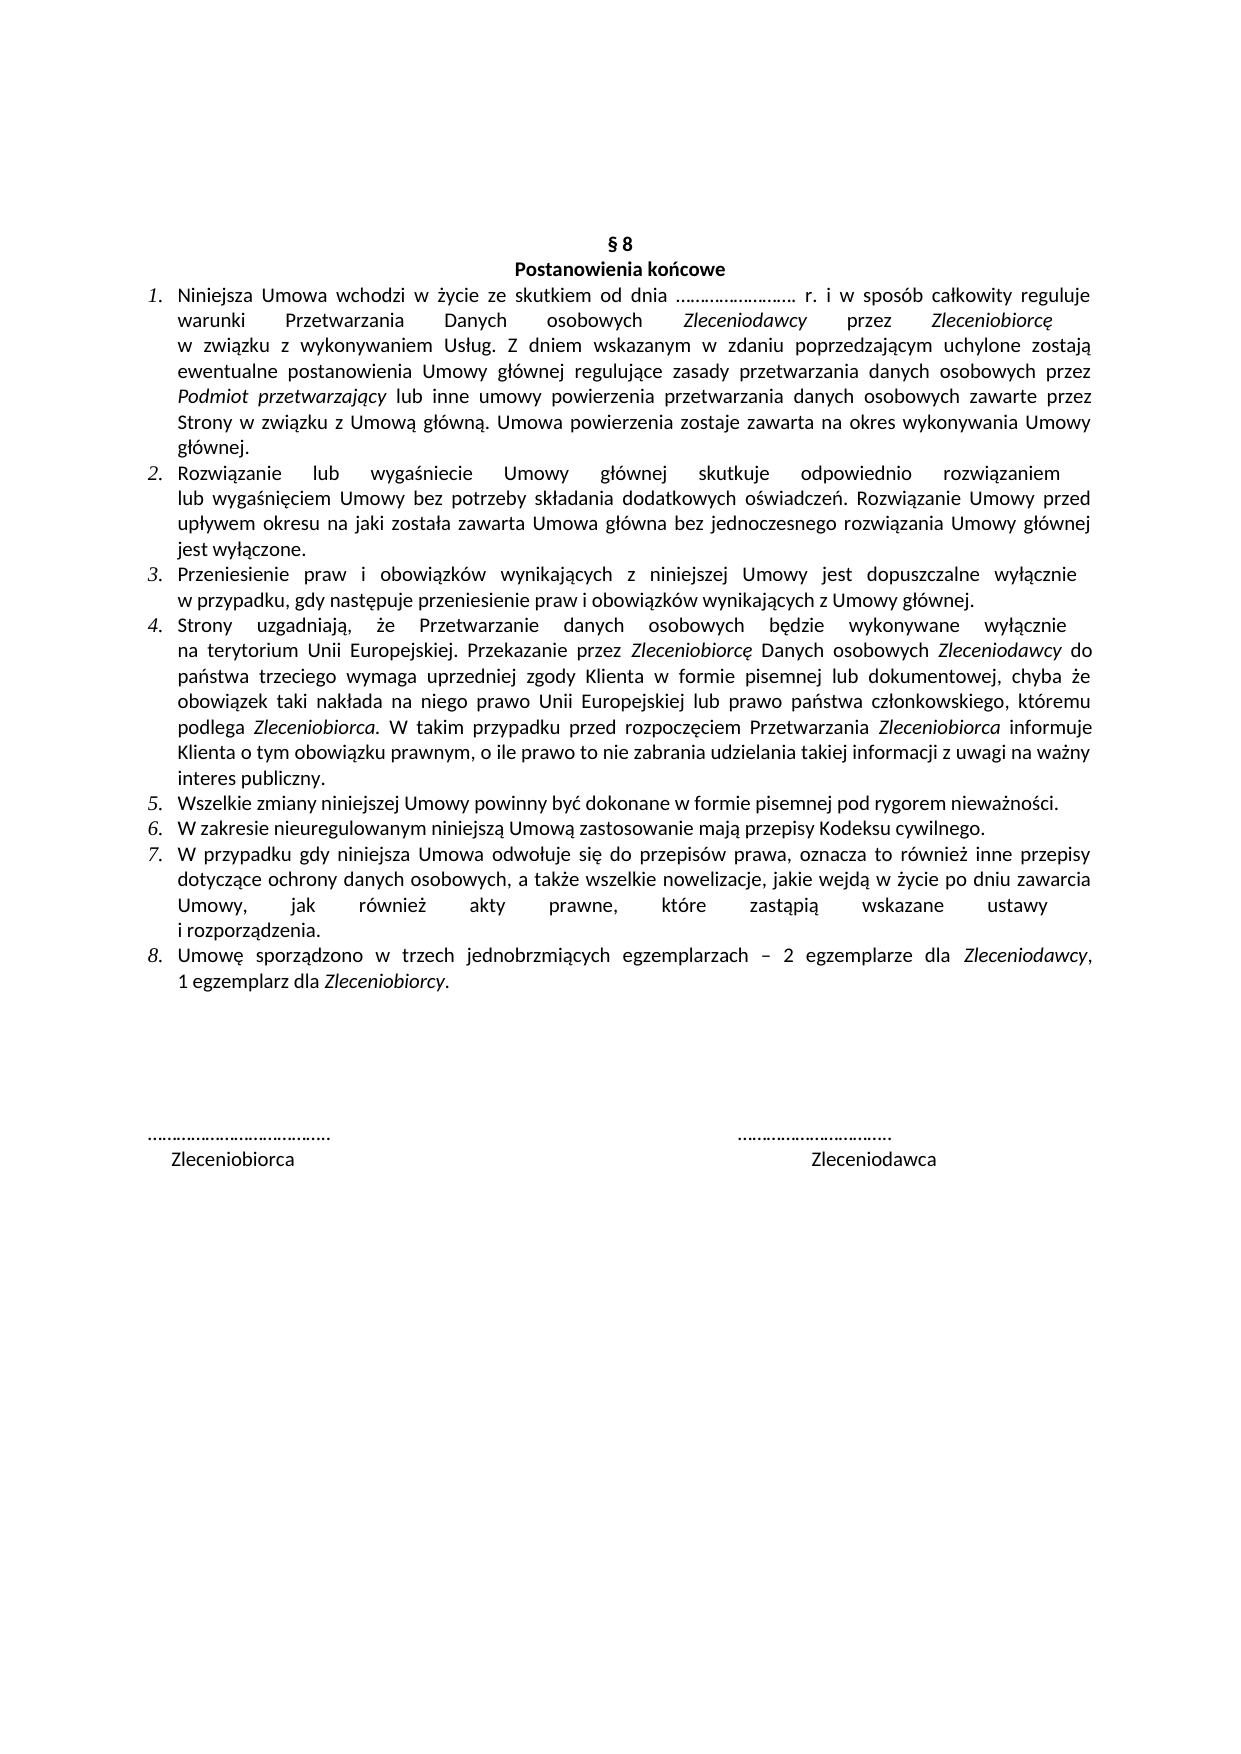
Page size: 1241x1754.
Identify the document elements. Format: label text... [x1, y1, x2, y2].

list Przeniesienie praw i obowiązków wynikających z niniejszej Umowy jest dopuszczalne wyłącznie w przypadku, gdy następuje przeniesienie praw i obowiązków wynikających z Umowy głównej. [148, 561, 1092, 612]
list Strony uzgadniają, że Przetwarzanie danych osobowych będzie wykonywane wyłącznie na terytorium Unii Europejskiej. Przekazanie przez Zleceniobiorcę Danych osobowych Zleceniodawcy do państwa trzeciego wymaga uprzedniej zgody Klienta w formie pisemnej lub dokumentowej, chyba że obowiązek taki nakłada na niego prawo Unii Europejskiej lub prawo państwa członkowskiego, któremu podlega Zleceniobiorca. W takim przypadku przed rozpoczęciem Przetwarzania Zleceniobiorca informuje Klienta o tym obowiązku prawnym, o ile prawo to nie zabrania udzielania takiej informacji z uwagi na ważny interes publiczny. [148, 612, 1092, 790]
text Zleceniobiorca Zleceniodawca [148, 1146, 1092, 1171]
list Umowę sporządzono w trzech jednobrzmiących egzemplarzach – 2 egzemplarze dla Zleceniodawcy, 1 egzemplarz dla Zleceniobiorcy. [148, 943, 1092, 993]
list Rozwiązanie lub wygaśniecie Umowy głównej skutkuje odpowiednio rozwiązaniem lub wygaśnięciem Umowy bez potrzeby składania dodatkowych oświadczeń. Rozwiązanie Umowy przed upływem okresu na jaki została zawarta Umowa główna bez jednoczesnego rozwiązania Umowy głównej jest wyłączone. [148, 460, 1092, 561]
list W zakresie nieuregulowanym niniejszą Umową zastosowanie mają przepisy Kodeksu cywilnego. [148, 816, 1092, 841]
text Postanowienia końcowe [148, 256, 1092, 282]
list W przypadku gdy niniejsza Umowa odwołuje się do przepisów prawa, oznacza to również inne przepisy dotyczące ochrony danych osobowych, a także wszelkie nowelizacje, jakie wejdą w życie po dniu zawarcia Umowy, jak również akty prawne, które zastąpią wskazane ustawy i rozporządzenia. [148, 841, 1092, 943]
text § 8 [148, 231, 1092, 256]
list Wszelkie zmiany niniejszej Umowy powinny być dokonane w formie pisemnej pod rygorem nieważności. [148, 790, 1092, 816]
text ……………………………….. ………………………….. [148, 1121, 1092, 1146]
list Niniejsza Umowa wchodzi w życie ze skutkiem od dnia ……………………. r. i w sposób całkowity reguluje warunki Przetwarzania Danych osobowych Zleceniodawcy przez Zleceniobiorcę w związku z wykonywaniem Usług. Z dniem wskazanym w zdaniu poprzedzającym uchylone zostają ewentualne postanowienia Umowy głównej regulujące zasady przetwarzania danych osobowych przez Podmiot przetwarzający lub inne umowy powierzenia przetwarzania danych osobowych zawarte przez Strony w związku z Umową główną. Umowa powierzenia zostaje zawarta na okres wykonywania Umowy głównej. [148, 282, 1092, 460]
